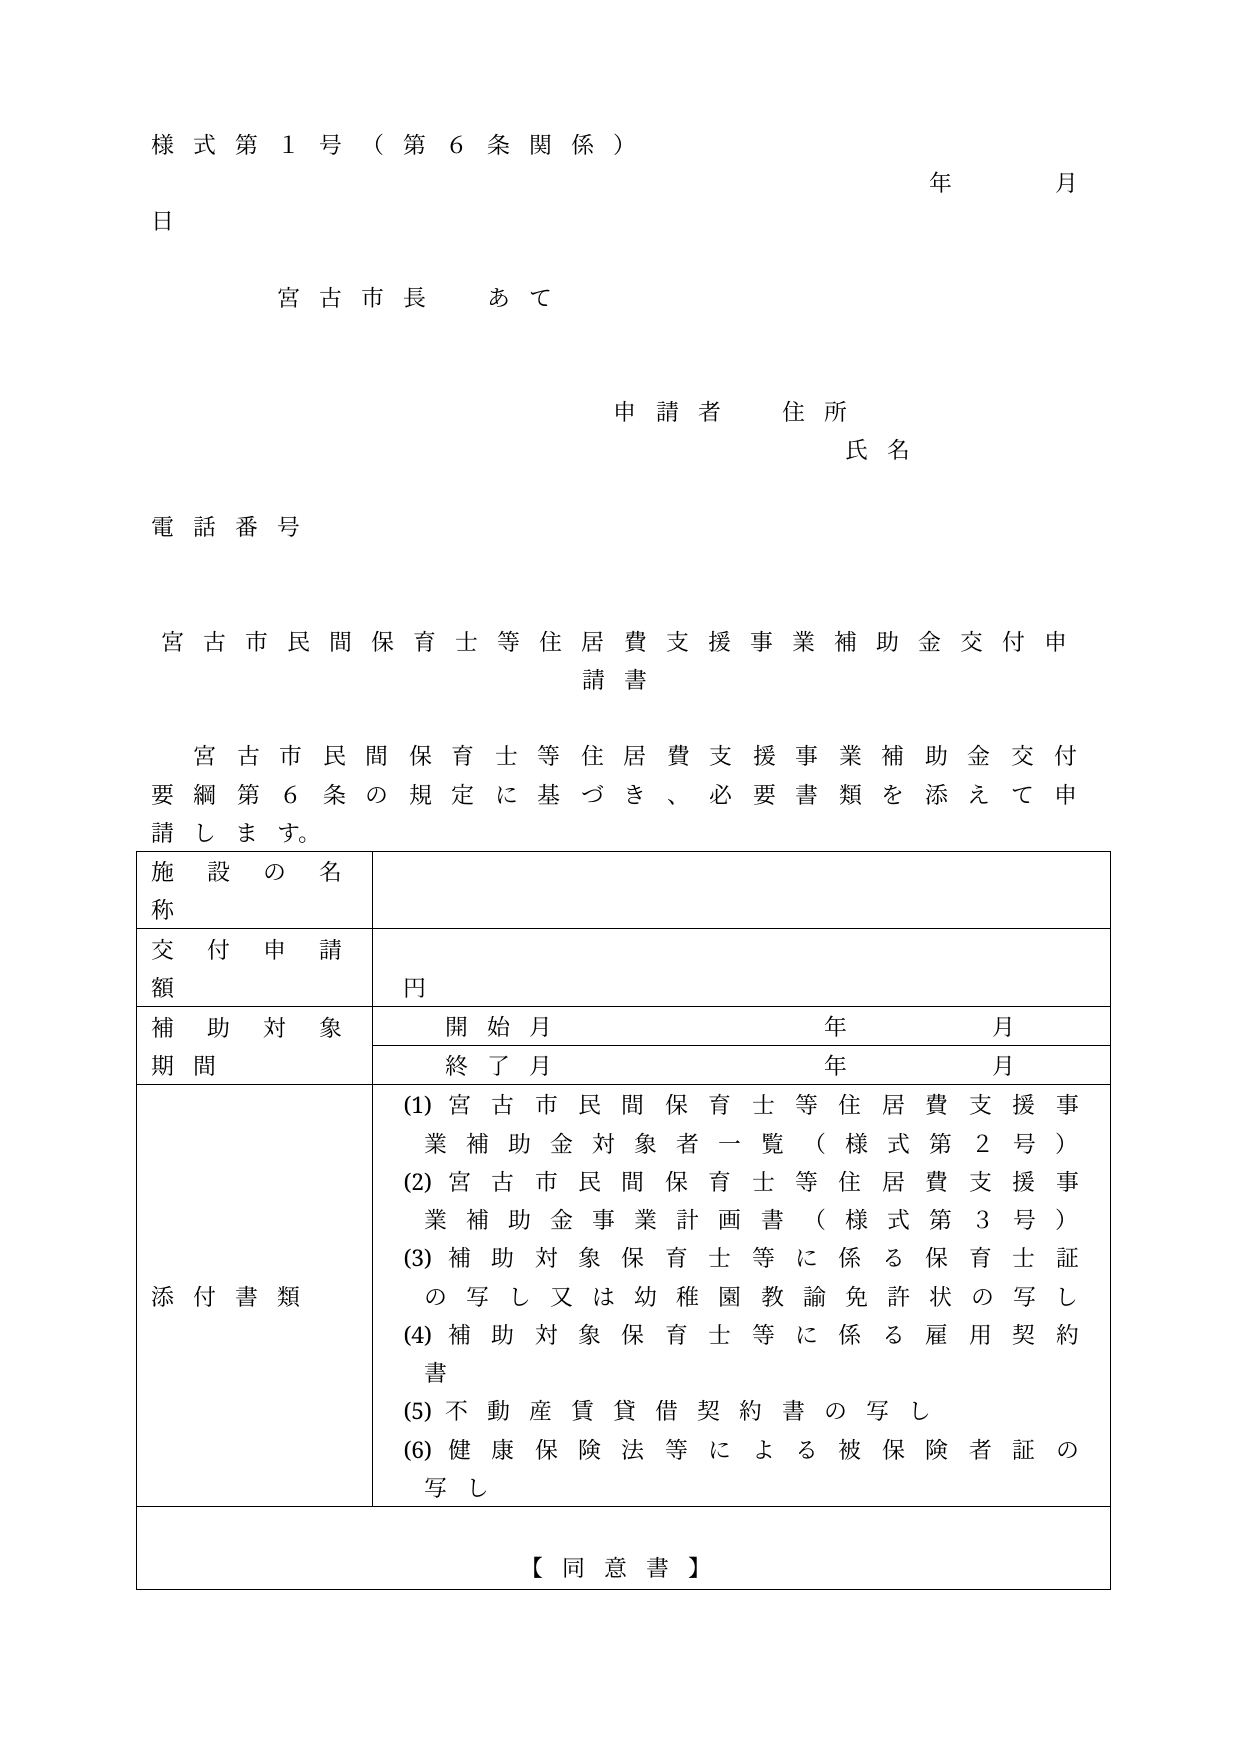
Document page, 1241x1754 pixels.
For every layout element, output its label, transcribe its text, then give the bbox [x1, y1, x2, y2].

text 氏名 [151, 430, 1098, 468]
table_cell 円 [373, 929, 1110, 1006]
text 宮古市民間保育士等住居費支援事業補助金交付申請書 [151, 621, 1098, 698]
table_cell (1) 宮古市民間保育士等住居費支援事業補助金対象者一覧（様式第２号） (2) 宮古市民間保育士等住居費支援事業補助金事業計画書（様式第３号） (3) 補助対象保育士等に係る保育士証の写し又は幼稚園教諭免許状の写し (4) 補助対象保育士等に係る雇用契約書 (5) 不動産賃貸借契約書の写し (6) 健康保険法等による被保険者証の写し [373, 1085, 1110, 1506]
text 年 月 日 [151, 162, 1098, 239]
table_header [373, 852, 1110, 928]
text 電話番号 [151, 468, 1098, 545]
text 様式第１号（第６条関係） [151, 124, 1098, 162]
table_cell 補助対象期間 [137, 1007, 372, 1084]
table_cell 添付書類 [137, 1085, 372, 1506]
text 宮古市民間保育士等住居費支援事業補助金交付要綱第６条の規定に基づき、必要書類を添えて申請します。 [151, 736, 1098, 851]
table_cell 交付申請額 [137, 929, 372, 1006]
text 宮古市長 あて [151, 277, 1098, 315]
text 申請者 住所 [151, 392, 1098, 430]
table_cell 開始月 年 月 [373, 1007, 1110, 1045]
table_cell 終了月 年 月 [373, 1046, 1110, 1084]
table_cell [137, 1507, 1110, 1589]
table_header 施設の名称 [137, 852, 372, 928]
